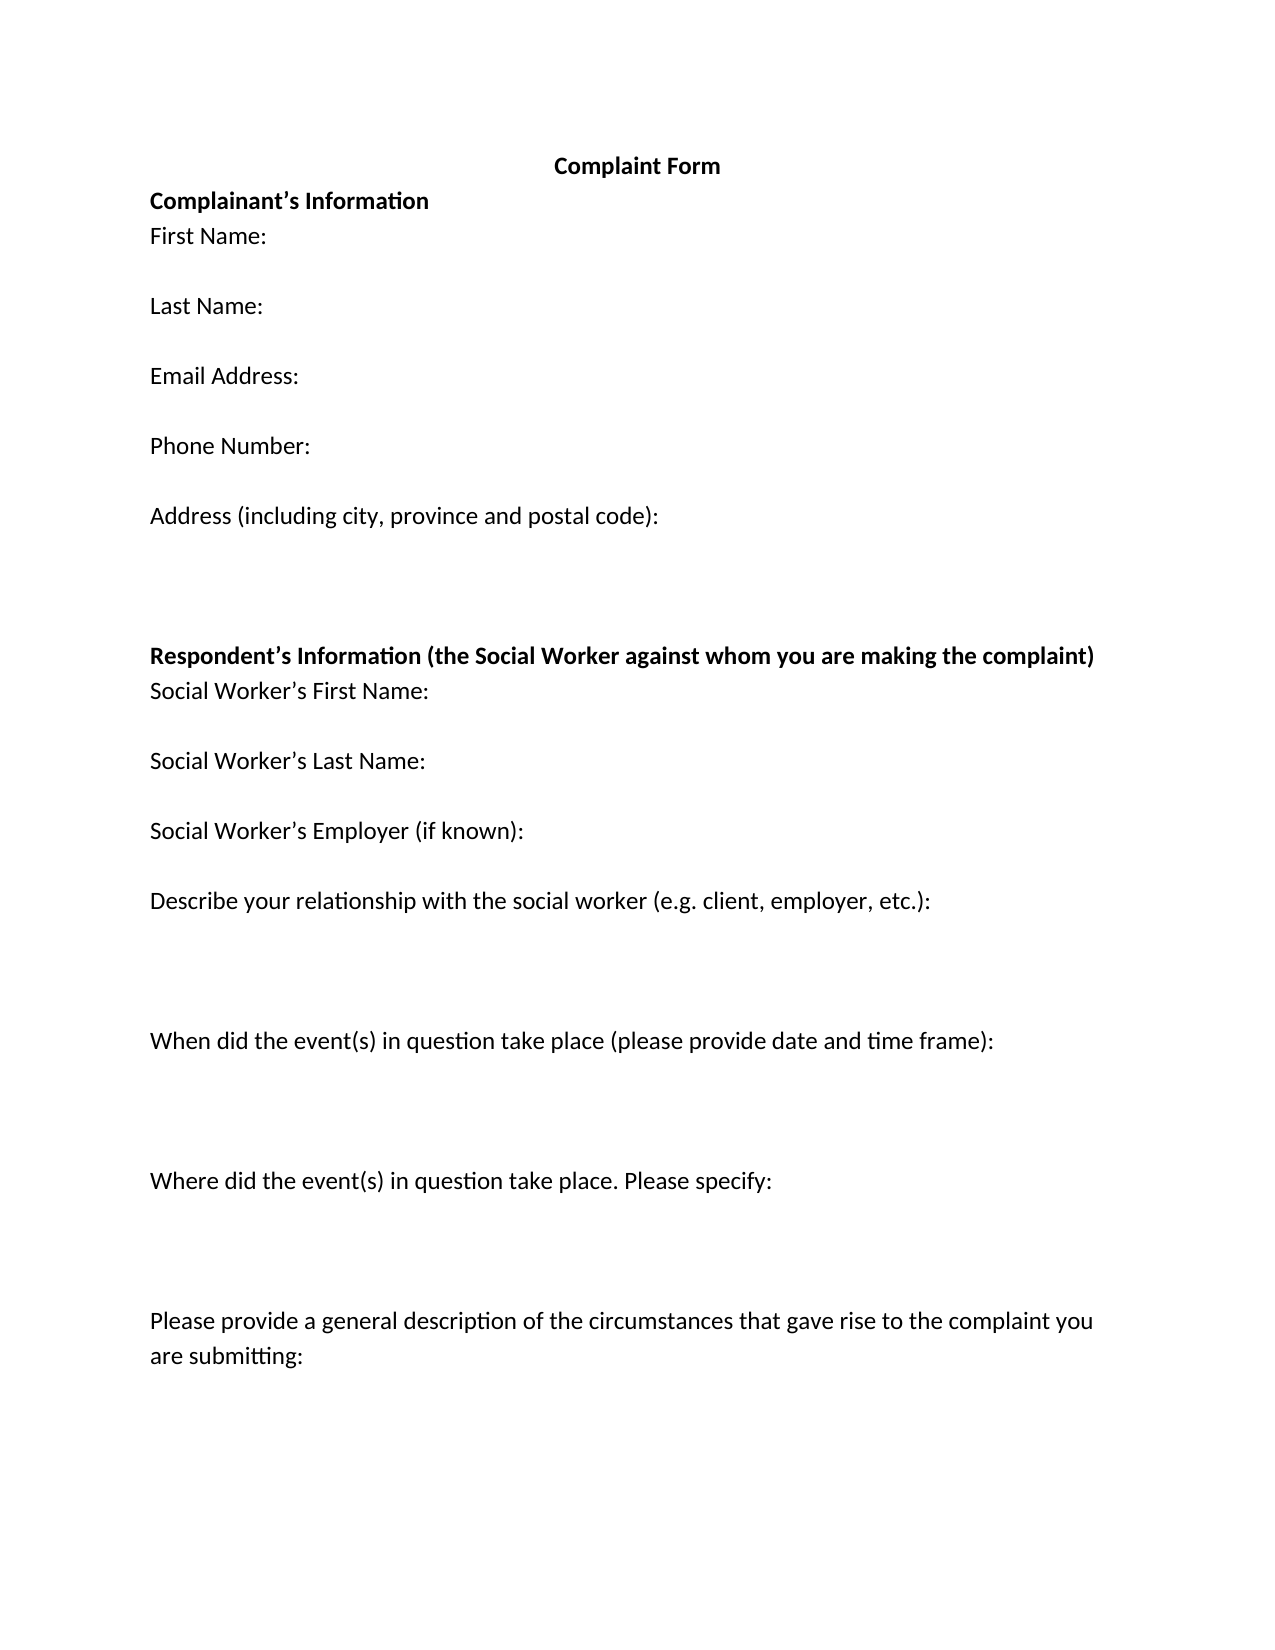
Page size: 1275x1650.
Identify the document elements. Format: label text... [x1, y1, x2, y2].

text Describe your relationship with the social worker (e.g. client, employer, etc.): [150, 885, 1125, 916]
text Please provide a general description of the circumstances that gave rise to the complaint you are submitting: [150, 1305, 1125, 1371]
text Complaint Form [150, 150, 1125, 181]
text Respondent’s Information (the Social Worker against whom you are making the complaint) [150, 640, 1125, 671]
text Where did the event(s) in question take place. Please specify: [150, 1165, 1125, 1196]
text Email Address: [150, 360, 1125, 391]
text Last Name: [150, 290, 1125, 321]
text Social Worker’s First Name: [150, 675, 1125, 706]
text Phone Number: [150, 430, 1125, 461]
text Social Worker’s Last Name: [150, 745, 1125, 776]
text First Name: [150, 220, 1125, 251]
text Social Worker’s Employer (if known): [150, 815, 1125, 846]
text Address (including city, province and postal code): [150, 500, 1125, 531]
text Complainant’s Information [150, 185, 1125, 216]
text When did the event(s) in question take place (please provide date and time frame): [150, 1025, 1125, 1056]
